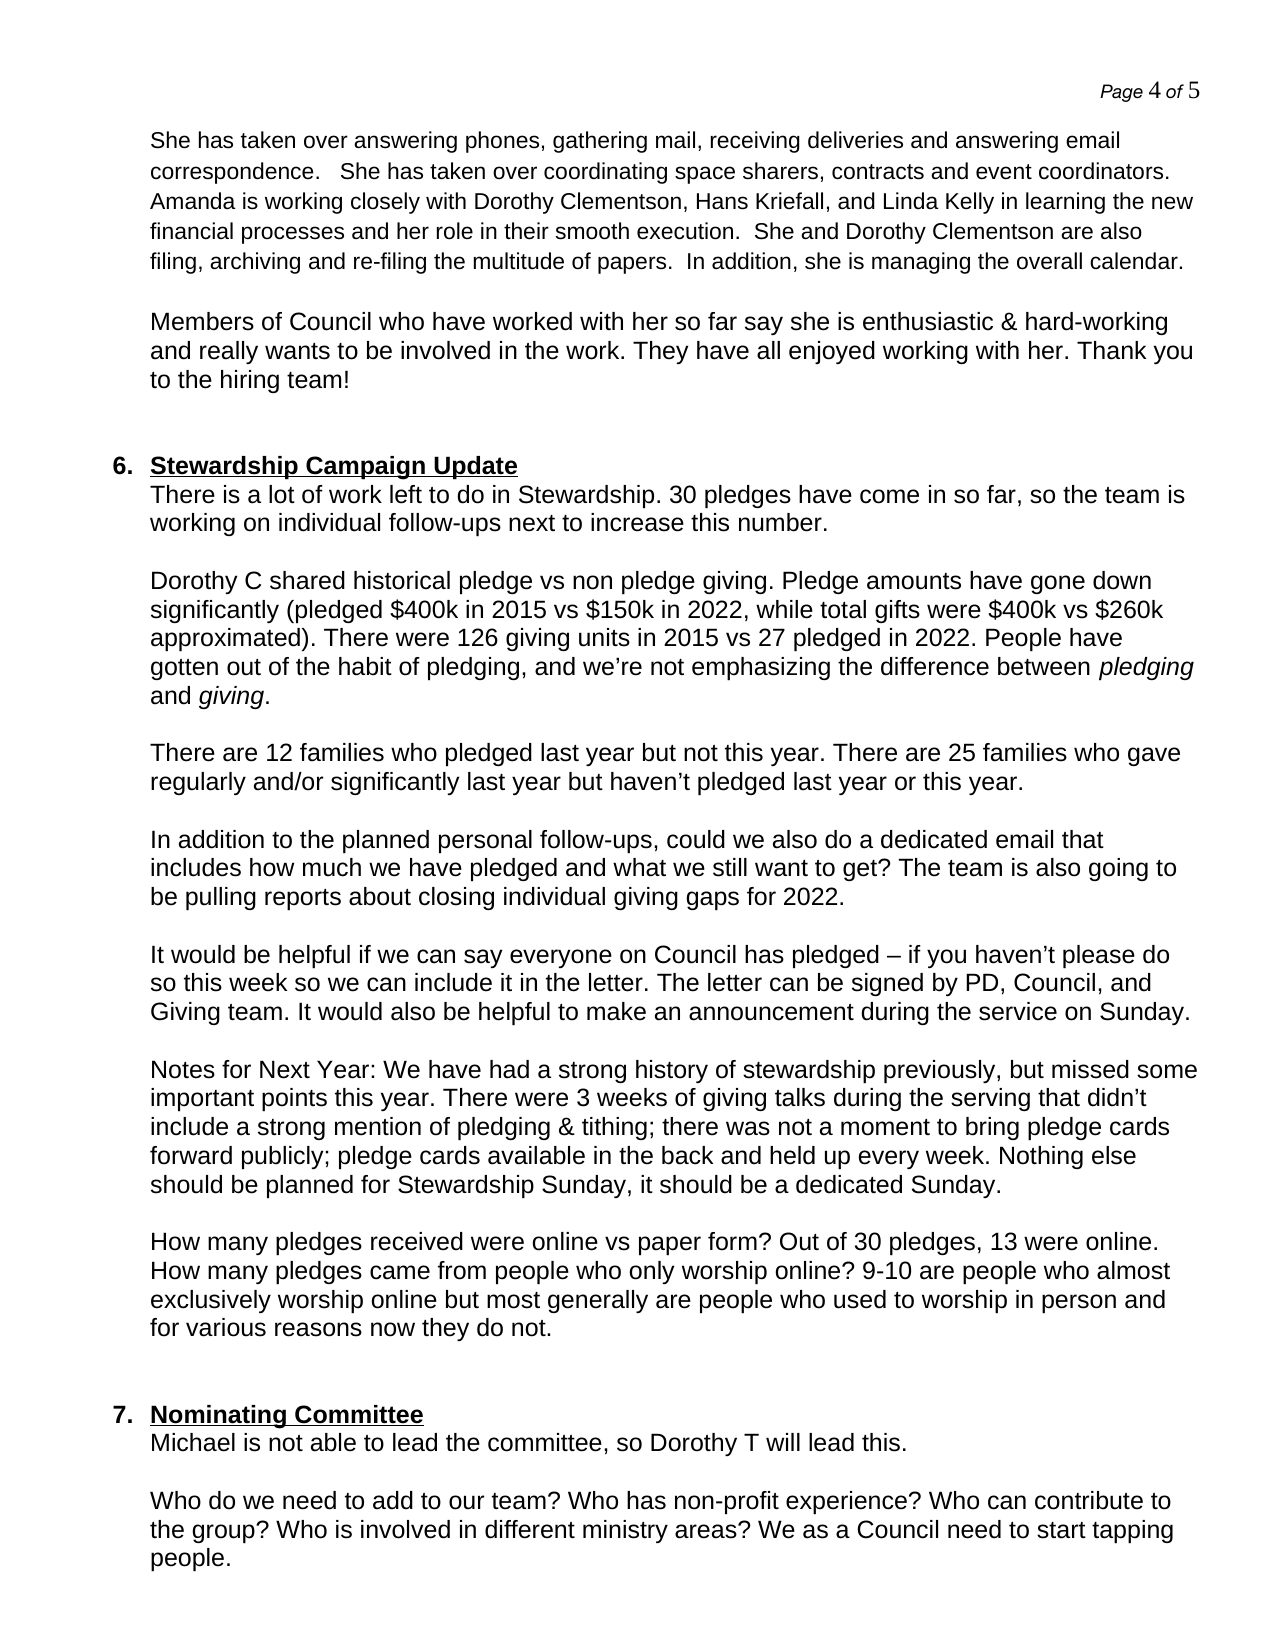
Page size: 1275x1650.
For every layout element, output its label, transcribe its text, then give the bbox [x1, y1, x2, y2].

text Notes for Next Year: We have had a strong history of stewardship previously, but missed some important points this year. There were 3 weeks of giving talks during the serving that didn’t include a strong mention of pledging & tithing; there was not a moment to bring pledge cards forward publicly; pledge cards available in the back and held up every week. Nothing else should be planned for Stewardship Sunday, it should be a dedicated Sunday. [150, 1055, 1200, 1198]
text How many pledges received were online vs paper form? Out of 30 pledges, 13 were online. How many pledges came from people who only worship online? 9-10 are people who almost exclusively worship online but most generally are people who used to worship in person and for various reasons now they do not. [150, 1227, 1200, 1342]
text There is a lot of work left to do in Stewardship. 30 pledges have come in so far, so the team is working on individual follow-ups next to increase this number. [150, 480, 1200, 537]
text It would be helpful if we can say everyone on Council has pledged – if you haven’t please do so this week so we can include it in the letter. The letter can be signed by PD, Council, and Giving team. It would also be helpful to make an announcement during the service on Sunday. [150, 940, 1200, 1026]
text Michael is not able to lead the committee, so Dorothy T will lead this. [150, 1428, 1200, 1457]
text Dorothy C shared historical pledge vs non pledge giving. Pledge amounts have gone down significantly (pledged $400k in 2015 vs $150k in 2022, while total gifts were $400k vs $260k approximated). There were 126 giving units in 2015 vs 27 pledged in 2022. People have gotten out of the habit of pledging, and we’re not emphasizing the difference between pledging and giving. [150, 566, 1200, 710]
text There are 12 families who pledged last year but not this year. There are 25 families who gave regularly and/or significantly last year but haven’t pledged last year or this year. [150, 738, 1200, 796]
text Who do we need to add to our team? Who has non-profit experience? Who can contribute to the group? Who is involved in different ministry areas? We as a Council need to start tapping people. [150, 1486, 1200, 1572]
text Members of Council who have worked with her so far say she is enthusiastic & hard-working and really wants to be involved in the work. They have all enjoyed working with her. Thank you to the hiring team! [150, 307, 1200, 393]
text In addition to the planned personal follow-ups, could we also do a dedicated email that includes how much we have pledged and what we still want to get? The team is also going to be pulling reports about closing individual giving gaps for 2022. [150, 825, 1200, 911]
text She has taken over answering phones, gathering mail, receiving deliveries and answering email correspondence. She has taken over coordinating space sharers, contracts and event coordinators. Amanda is working closely with Dorothy Clementson, Hans Kriefall, and Linda Kelly in learning the new financial processes and her role in their smooth execution. She and Dorothy Clementson are also filing, archiving and re-filing the multitude of papers. In addition, she is managing the overall calendar. [150, 127, 1200, 274]
list Nominating Committee [112, 1400, 1200, 1428]
list Stewardship Campaign Update [112, 451, 1200, 480]
